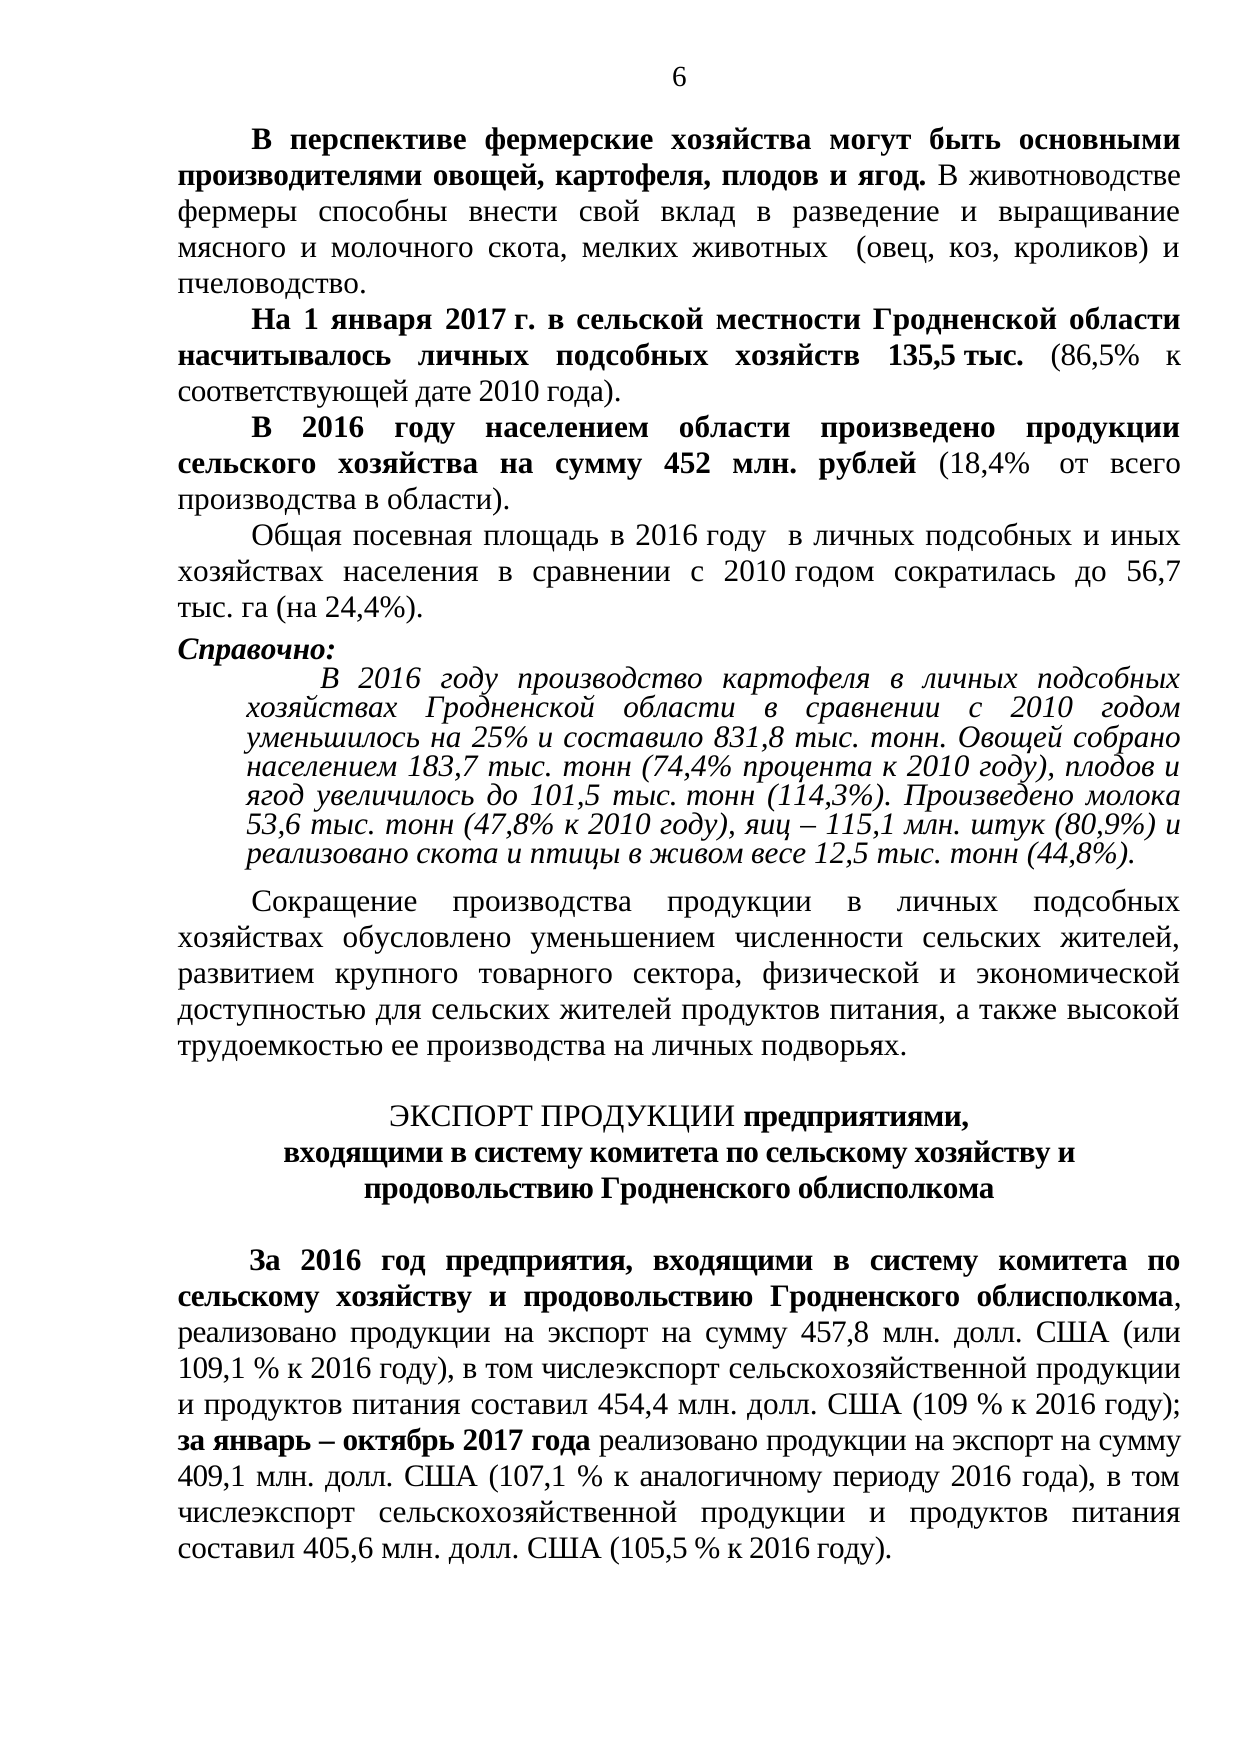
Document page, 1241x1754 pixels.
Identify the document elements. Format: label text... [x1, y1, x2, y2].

text На 1 января . в сельской местности Гродненской области насчитывалось личных подсобных хозяйств 135,5 тыс. (86,5% к соответствующей дате 2010 года). [177, 300, 1181, 408]
text Общая посевная площадь в 2016 году в личных подсобных и иных хозяйствах населения в сравнении с 2010 годом сократилась до 56,7 тыс. га (на 24,4%). [177, 516, 1181, 624]
text Сокращение производства продукции в личных подсобных хозяйствах обусловлено уменьшением численности сельских жителей, развитием крупного товарного сектора, физической и экономической доступностью для сельских жителей продуктов питания, а также высокой трудоемкостью ее производства на личных подворьях. [177, 882, 1181, 1062]
text входящими в систему комитета по сельскому хозяйству и продовольствию Гродненского облисполкома [177, 1134, 1181, 1206]
text В 2016 году населением области произведено продукции сельского хозяйства на сумму 452 млн. рублей (18,4% от всего производства в области). [177, 408, 1181, 516]
text Справочно: [177, 636, 1181, 665]
text ЭКСПОРТ ПРОДУКЦИИ предприятиями, [177, 1098, 1181, 1134]
text В перспективе фермерские хозяйства могут быть основными производителями овощей, картофеля, плодов и ягод. В животноводстве фермеры способны внести свой вклад в разведение и выращивание мясного и молочного скота, мелких животных (овец, коз, кроликов) и пчеловодство. [177, 121, 1181, 300]
text За 2016 год предприятия, входящими в систему комитета по сельскому хозяйству и продовольствию Гродненского облисполкома, реализовано продукции на экспорт на сумму 457,8 млн. долл. США (или 109,1 % к 2016 году), в том числеэкспорт сельскохозяйственной продукции и продуктов питания составил 454,4 млн. долл. США (109 % к 2016 году); за январь – октябрь 2017 года реализовано продукции на экспорт на сумму 409,1 млн. долл. США (107,1 % к аналогичному периоду 2016 года), в том числеэкспорт сельскохозяйственной продукции и продуктов питания составил 405,6 млн. долл. США (105,5 % к 2016 году). [177, 1241, 1181, 1565]
text В 2016 году производство картофеля в личных подсобных хозяйствах Гродненской области в сравнении с 2010 годом уменьшилось на 25% и составило 831,8 тыс. тонн. Овощей собрано населением 183,7 тыс. тонн (74,4% процента к 2010 году), плодов и ягод увеличилось до 101,5 тыс. тонн (114,3%). Произведено молока 53,6 тыс. тонн (47,8% к 2010 году), яиц – 115,1 млн. штук (80,9%) и реализовано скота и птицы в живом весе 12,5 тыс. тонн (44,8%). [246, 665, 1181, 869]
